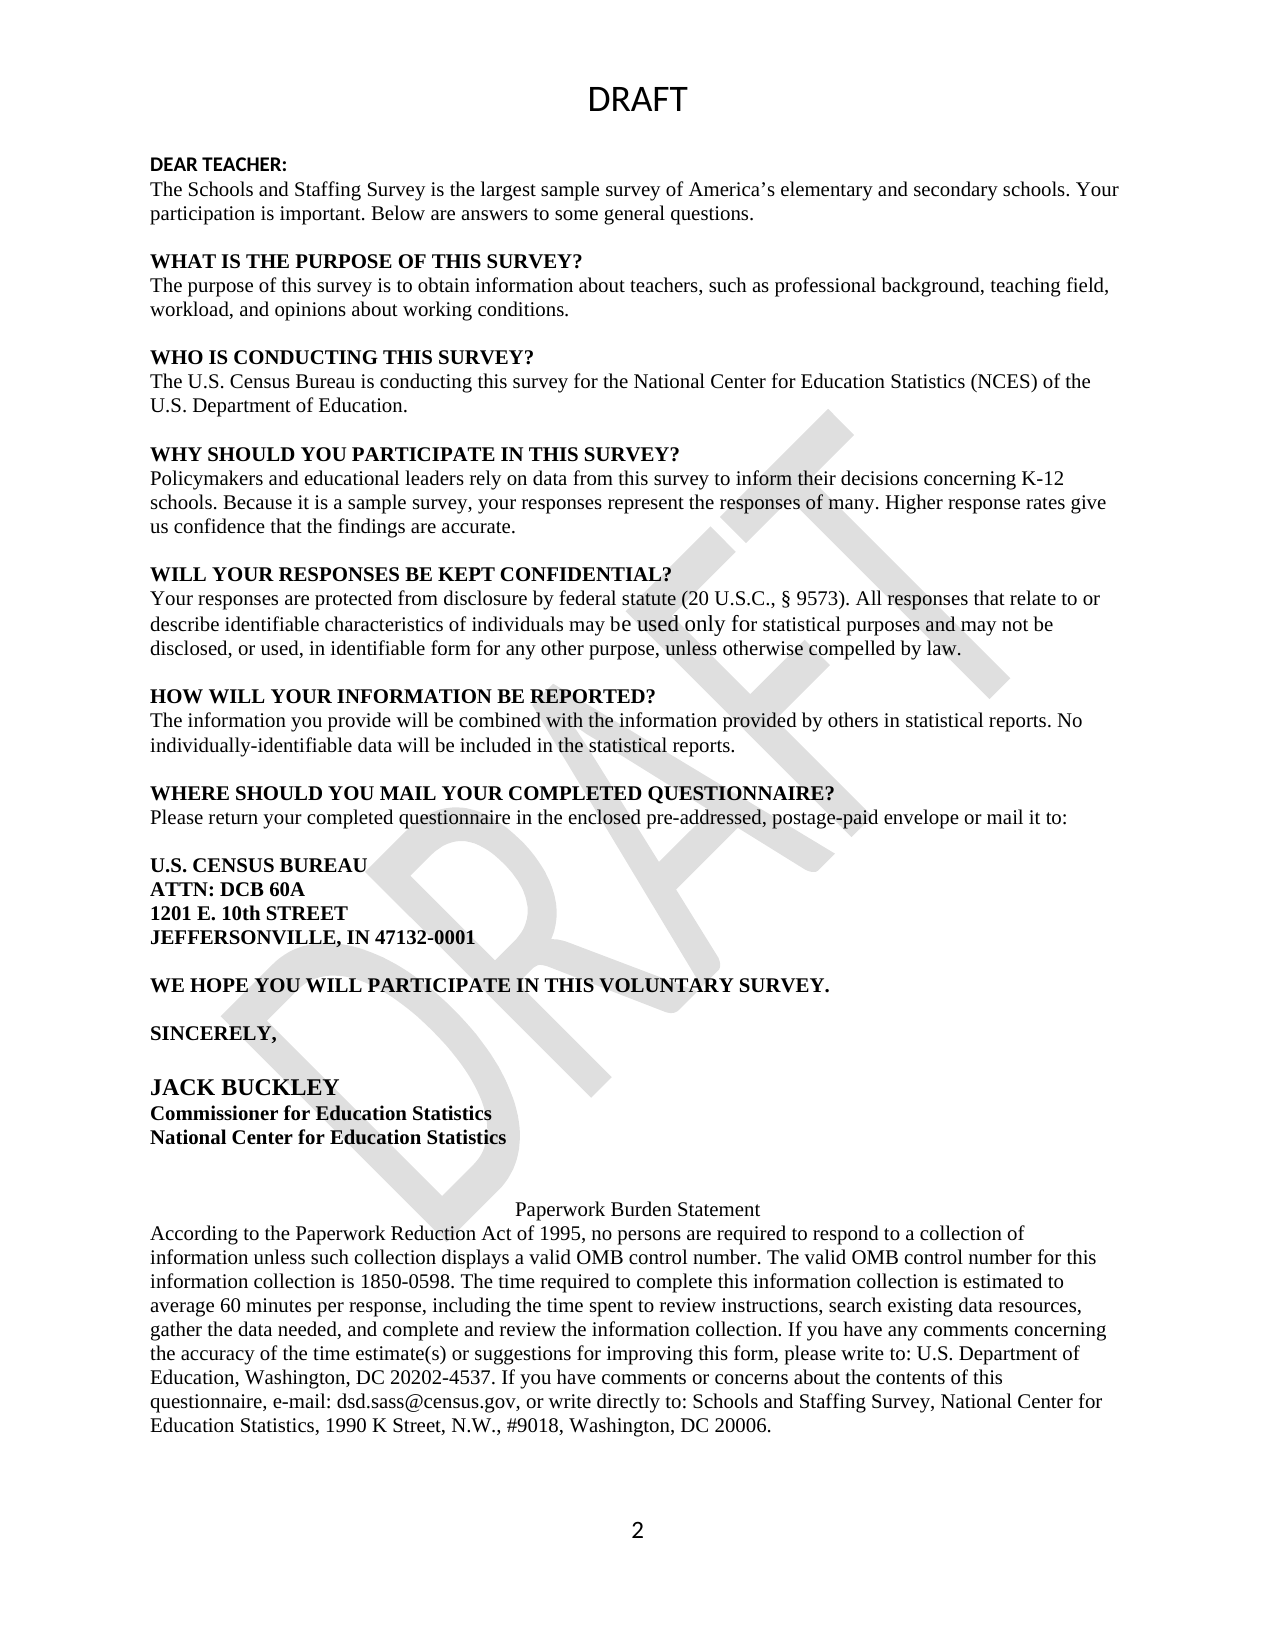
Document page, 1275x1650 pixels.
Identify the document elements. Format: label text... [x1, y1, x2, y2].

text National Center for Education Statistics [150, 1124, 1125, 1149]
text Your responses are protected from disclosure by federal statute (20 U.S.C., § 9573). All responses that relate to or describe identifiable characteristics of individuals may be used only for statistical purposes and may not be disclosed, or used, in identifiable form for any other purpose, unless otherwise compelled by law. [150, 586, 1125, 660]
text HOW WILL YOUR INFORMATION BE REPORTED? [150, 684, 1125, 708]
text SINCERELY, [150, 1021, 1125, 1045]
text 1201 E. 10th STREET [150, 901, 1125, 925]
text WILL YOUR RESPONSES BE KEPT CONFIDENTIAL? [150, 562, 1125, 586]
text JEFFERSONVILLE, IN 47132-0001 [150, 925, 1125, 949]
text The purpose of this survey is to obtain information about teachers, such as professional background, teaching field, workload, and opinions about working conditions. [150, 273, 1125, 321]
text WHAT IS THE PURPOSE OF THIS SURVEY? [150, 249, 1125, 273]
text Commissioner for Education Statistics [150, 1101, 1125, 1124]
text JACK BUCKLEY [150, 1073, 1125, 1101]
text The information you provide will be combined with the information provided by others in statistical reports. No individually-identifiable data will be included in the statistical reports. [150, 708, 1125, 757]
text The Schools and Staffing Survey is the largest sample survey of America’s elementary and secondary schools. Your participation is important. Below are answers to some general questions. [150, 177, 1125, 225]
text Please return your completed questionnaire in the enclosed pre-addressed, postage-paid envelope or mail it to: [150, 805, 1125, 829]
text Policymakers and educational leaders rely on data from this survey to inform their decisions concerning K-12 schools. Because it is a sample survey, your responses represent the responses of many. Higher response rates give us confidence that the findings are accurate. [150, 466, 1125, 538]
text DEAR TEACHER: [150, 151, 1125, 177]
text WHERE SHOULD YOU MAIL YOUR COMPLETED QUESTIONNAIRE? [150, 781, 1125, 805]
text U.S. CENSUS BUREAU [150, 853, 1125, 877]
text According to the Paperwork Reduction Act of 1995, no persons are required to respond to a collection of information unless such collection displays a valid OMB control number. The valid OMB control number for this information collection is 1850-0598. The time required to complete this information collection is estimated to average 60 minutes per response, including the time spent to review instructions, search existing data resources, gather the data needed, and complete and review the information collection. If you have any comments concerning the accuracy of the time estimate(s) or suggestions for improving this form, please write to: U.S. Department of Education, Washington, DC 20202-4537. If you have comments or concerns about the contents of this questionnaire, e-mail: dsd.sass@census.gov, or write directly to: Schools and Staffing Survey, National Center for Education Statistics, 1990 K Street, N.W., #9018, Washington, DC 20006. [150, 1221, 1125, 1437]
text The U.S. Census Bureau is conducting this survey for the National Center for Education Statistics (NCES) of the U.S. Department of Education. [150, 369, 1125, 417]
text WHY SHOULD YOU PARTICIPATE IN THIS SURVEY? [150, 441, 1125, 466]
text ATTN: DCB 60A [150, 877, 1125, 901]
text Paperwork Burden Statement [150, 1197, 1125, 1221]
text WE HOPE YOU WILL PARTICIPATE IN THIS VOLUNTARY SURVEY. [150, 973, 1125, 997]
text WHO IS CONDUCTING THIS SURVEY? [150, 345, 1125, 369]
